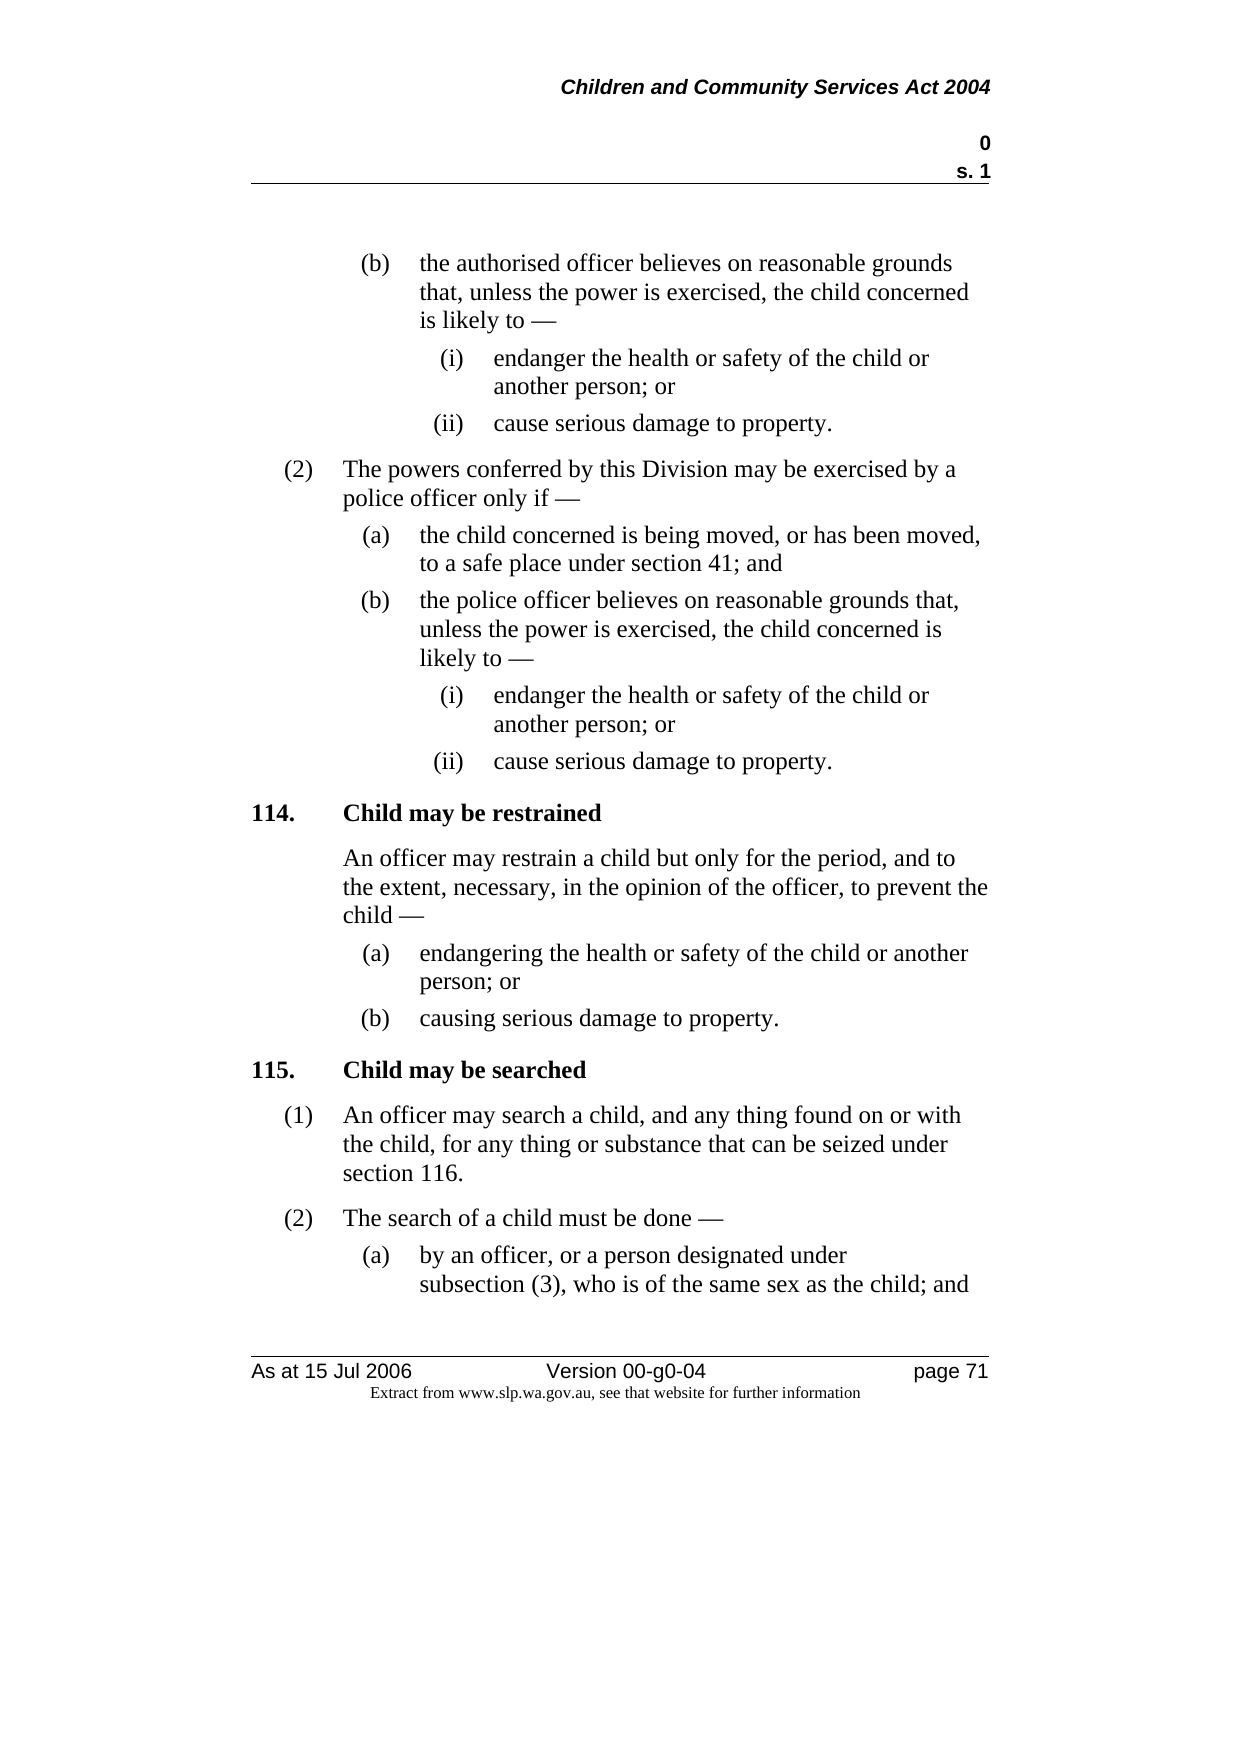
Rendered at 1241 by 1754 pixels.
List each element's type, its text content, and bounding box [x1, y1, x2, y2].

text (i) endanger the health or safety of the child or another person; or [251, 680, 989, 738]
text (b) causing serious damage to property. [251, 1003, 989, 1032]
text (ii) cause serious damage to property. [251, 746, 989, 775]
text (b) the police officer believes on reasonable grounds that, unless the power is exercised, the child concerned is likely to — [251, 586, 989, 672]
subtitle 115. Child may be searched [251, 1055, 989, 1084]
text (2) The search of a child must be done — [251, 1203, 989, 1232]
subtitle 114. Child may be restrained [251, 798, 989, 826]
text An officer may restrain a child but only for the period, and to the extent, necessary, in the opinion of the officer, to prevent the child — [251, 843, 989, 929]
text (a) endangering the health or safety of the child or another person; or [251, 938, 989, 995]
text (2) The powers conferred by this Division may be exercised by a police officer only if — [251, 454, 989, 511]
text (a) the child concerned is being moved, or has been moved, to a safe place under section 41; and [251, 520, 989, 577]
text (a) by an officer, or a person designated under subsection (3), who is of the same sex as the child; and [251, 1241, 989, 1298]
text (ii) cause serious damage to property. [251, 408, 989, 437]
text (1) An officer may search a child, and any thing found on or with the child, for any thing or substance that can be seized under section 116. [251, 1101, 989, 1187]
text (i) endanger the health or safety of the child or another person; or [251, 343, 989, 400]
text (b) the authorised officer believes on reasonable grounds that, unless the power is exercised, the child concerned is likely to — [251, 248, 989, 334]
